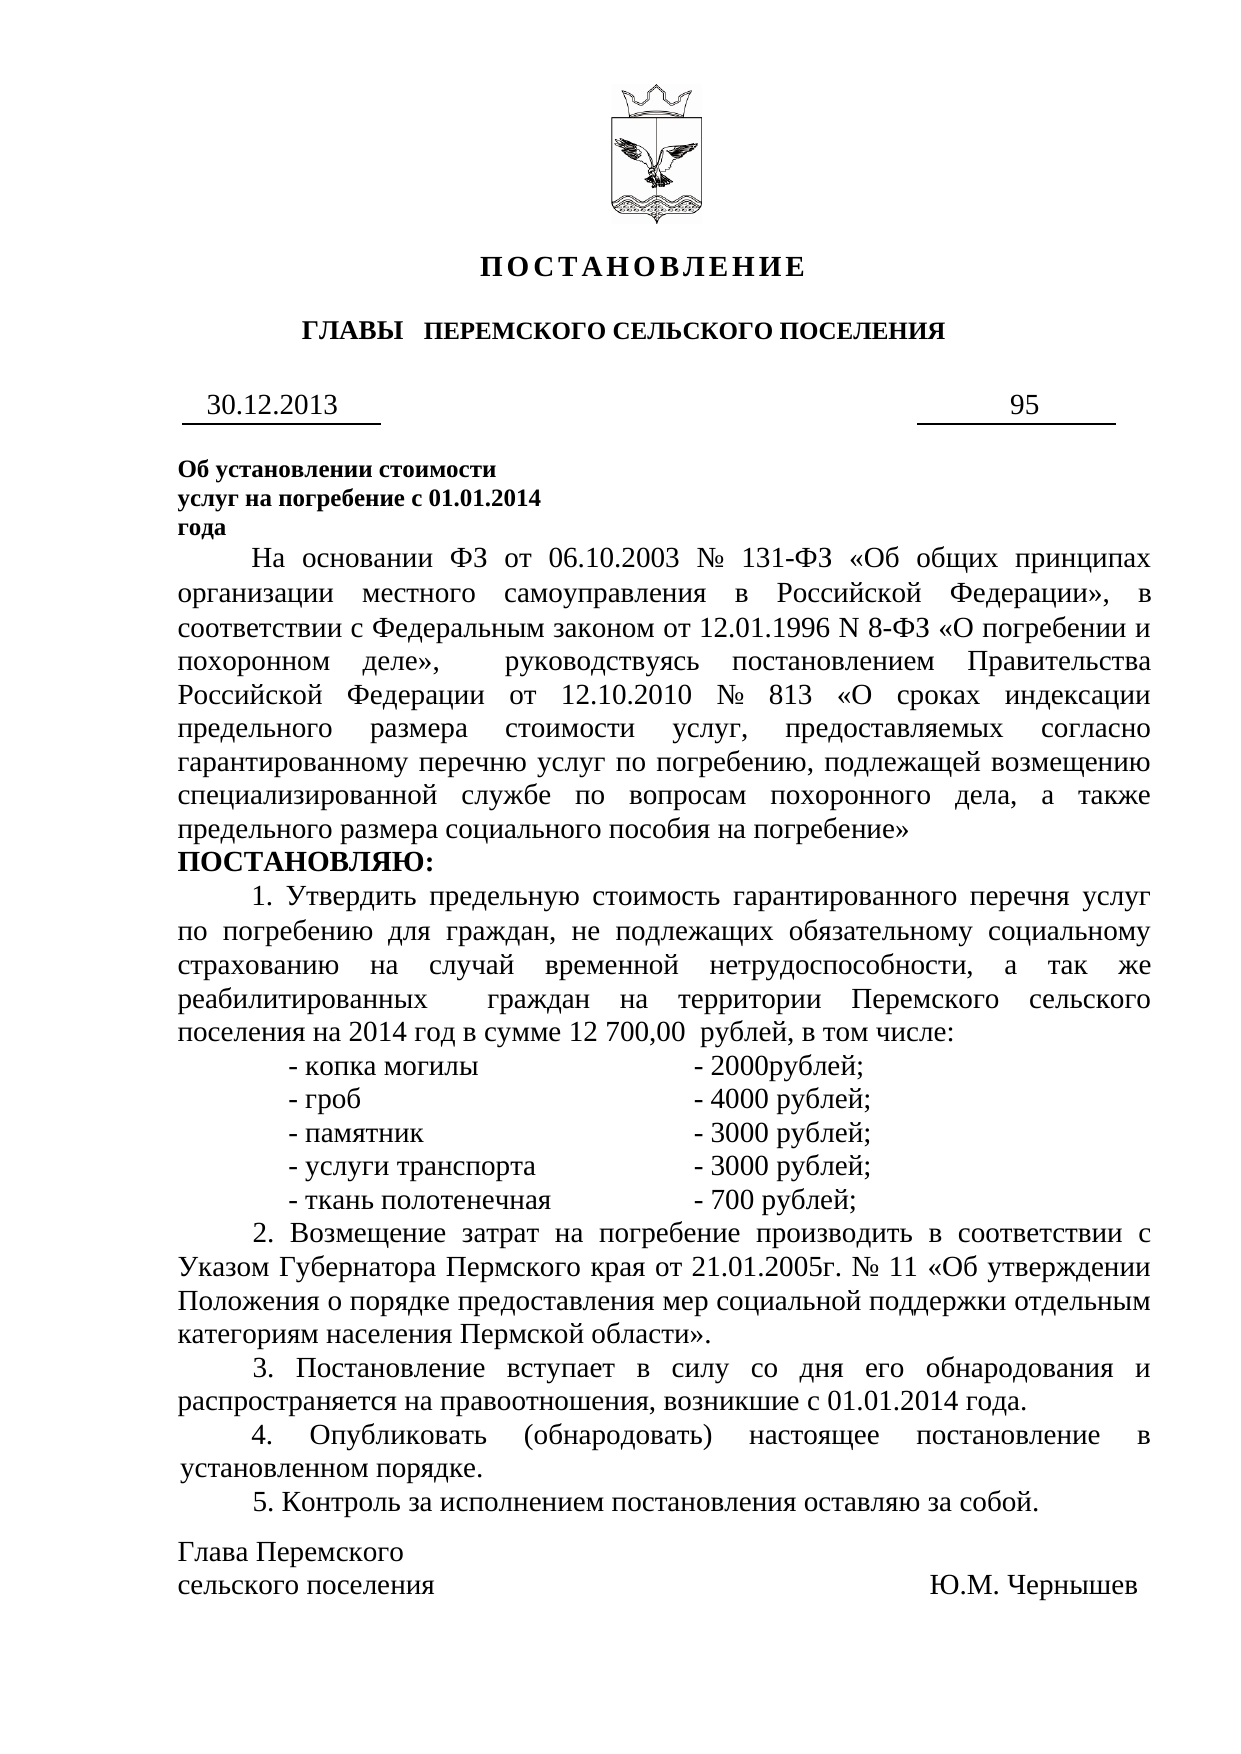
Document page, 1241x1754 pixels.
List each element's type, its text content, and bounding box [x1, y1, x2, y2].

text - ткань полотенечная - 700 рублей; [288, 1182, 1152, 1216]
text - памятник - 3000 рублей; [288, 1115, 1152, 1148]
text сельского поселения Ю.М. Чернышев [177, 1567, 1152, 1601]
subtitle ПОСТАНОВЛЕНИЕ [177, 243, 1107, 285]
text 4. Опубликовать (обнародовать) настоящее постановление в установленном порядке. [180, 1417, 1152, 1484]
text 1. Утвердить предельную стоимость гарантированного перечня услуг по погребению для граждан, не подлежащих обязательному социальному страхованию на случай временной нетрудоспособности, а так же реабилитированных граждан на территории Перемского сельского поселения на 2014 год в сумме 12 700,00 рублей, в том числе: [177, 878, 1152, 1048]
text Глава Перемского [177, 1534, 1152, 1567]
text 2. Возмещение затрат на погребение производить в соответствии с Указом Губернатора Пермского края от 21.01.2005г. № 11 «Об утверждении Положения о порядке предоставления мер социальной поддержки отдельным категориям населения Пермской области». [177, 1216, 1152, 1350]
subtitle ГЛАВЫ ПЕРЕМСКОГО СЕЛЬСКОГО ПОСЕЛЕНИЯ [140, 285, 1107, 353]
text На основании ФЗ от 06.10.2003 № 131-ФЗ «Об общих принципах организации местного самоуправления в Российской Федерации», в соответствии с Федеральным законом от 12.01.1996 N 8-ФЗ «О погребении и похоронном деле», руководствуясь постановлением Правительства Российской Федерации от 12.10.2010 № 813 «О сроках индексации предельного размера стоимости услуг, предоставляемых согласно гарантированному перечню услуг по погребению, подлежащей возмещению специализированной службе по вопросам похоронного дела, а также предельного размера социального пособия на погребение» [177, 541, 1152, 844]
text ПОСТАНОВЛЯЮ: [177, 844, 1152, 878]
text Об установлении стоимости услуг на погребение с 01.01.2014 года [177, 454, 561, 541]
text 5. Контроль за исполнением постановления оставляю за собой. [177, 1484, 1152, 1517]
text 30.12.2013 95 [177, 387, 1152, 421]
text - копка могилы - 2000рублей; [288, 1048, 1152, 1081]
text - услуги транспорта - 3000 рублей; [288, 1148, 1152, 1182]
text - гроб - 4000 рублей; [288, 1081, 1152, 1115]
text 3. Постановление вступает в силу со дня его обнародования и распространяется на правоотношения, возникшие с 01.01.2014 года. [177, 1350, 1152, 1417]
